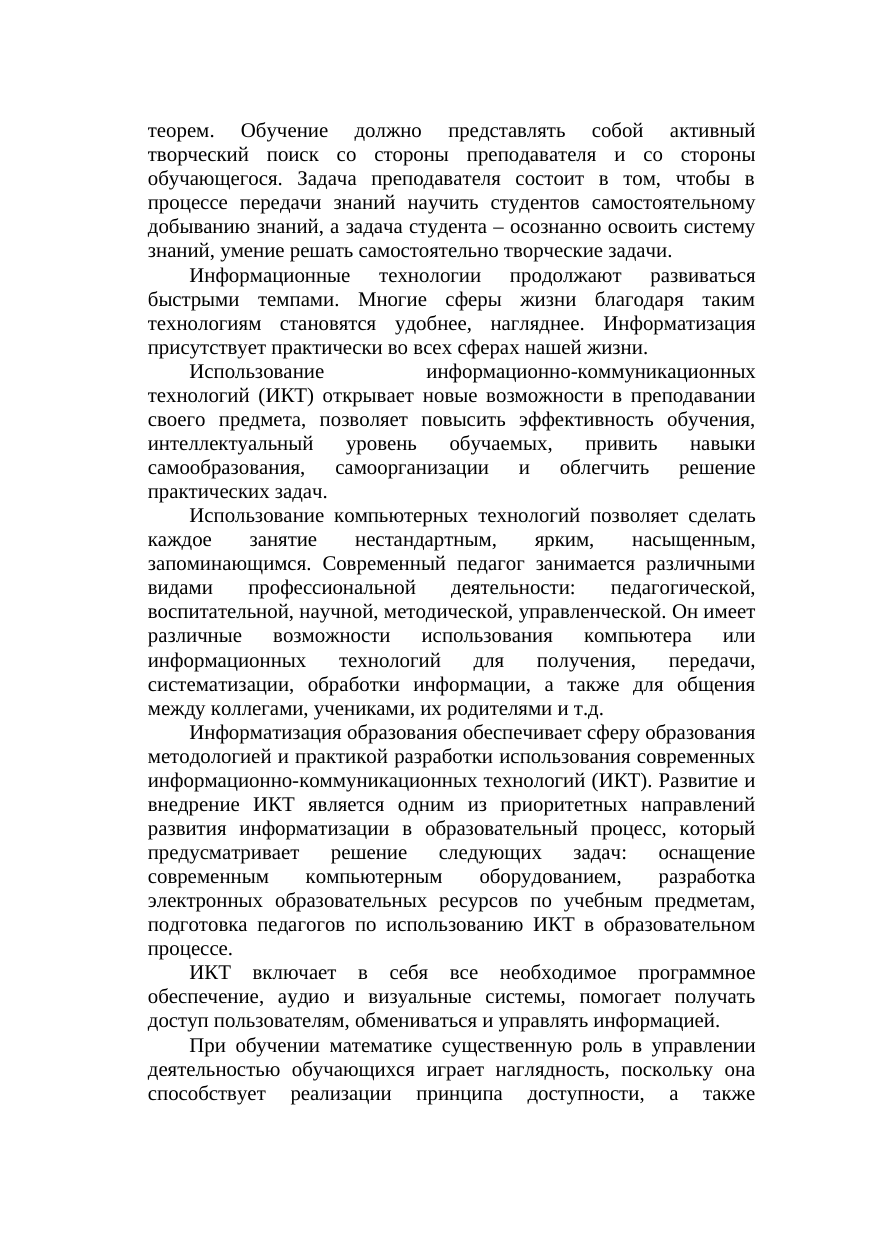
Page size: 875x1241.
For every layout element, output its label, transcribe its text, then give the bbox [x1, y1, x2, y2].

text Информационные технологии продолжают развиваться быстрыми темпами. Многие сферы жизни благодаря таким технологиям становятся удобнее, нагляднее. Информатизация присутствует практически во всех сферах нашей жизни. [148, 262, 756, 359]
text Информатизация образования обеспечивает сферу образования методологией и практикой разработки использования современных информационно-коммуникационных технологий (ИКТ). Развитие и внедрение ИКТ является одним из приоритетных направлений развития информатизации в образовательный процесс, который предусматривает решение следующих задач: оснащение современным компьютерным оборудованием, разработка электронных образовательных ресурсов по учебным предметам, подготовка педагогов по использованию ИКТ в образовательном процессе. [148, 720, 756, 960]
text Использование информационно-коммуникационных технологий (ИКТ) открывает новые возможности в преподавании своего предмета, позволяет повысить эффективность обучения, интеллектуальный уровень обучаемых, привить навыки самообразования, самоорганизации и облегчить решение практических задач. [148, 359, 756, 503]
text ИКТ включает в себя все необходимое программное обеспечение, аудио и визуальные системы, помогает получать доступ пользователям, обмениваться и управлять информацией. [148, 960, 756, 1032]
text Использование компьютерных технологий позволяет сделать каждое занятие нестандартным, ярким, насыщенным, запоминающимся. Современный педагог занимается различными видами профессиональной деятельности: педагогической, воспитательной, научной, методической, управленческой. Он имеет различные возможности использования компьютера или информационных технологий для получения, передачи, систематизации, обработки информации, а также для общения между коллегами, учениками, их родителями и т.д. [148, 503, 756, 720]
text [148, 1032, 756, 1105]
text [148, 118, 756, 262]
